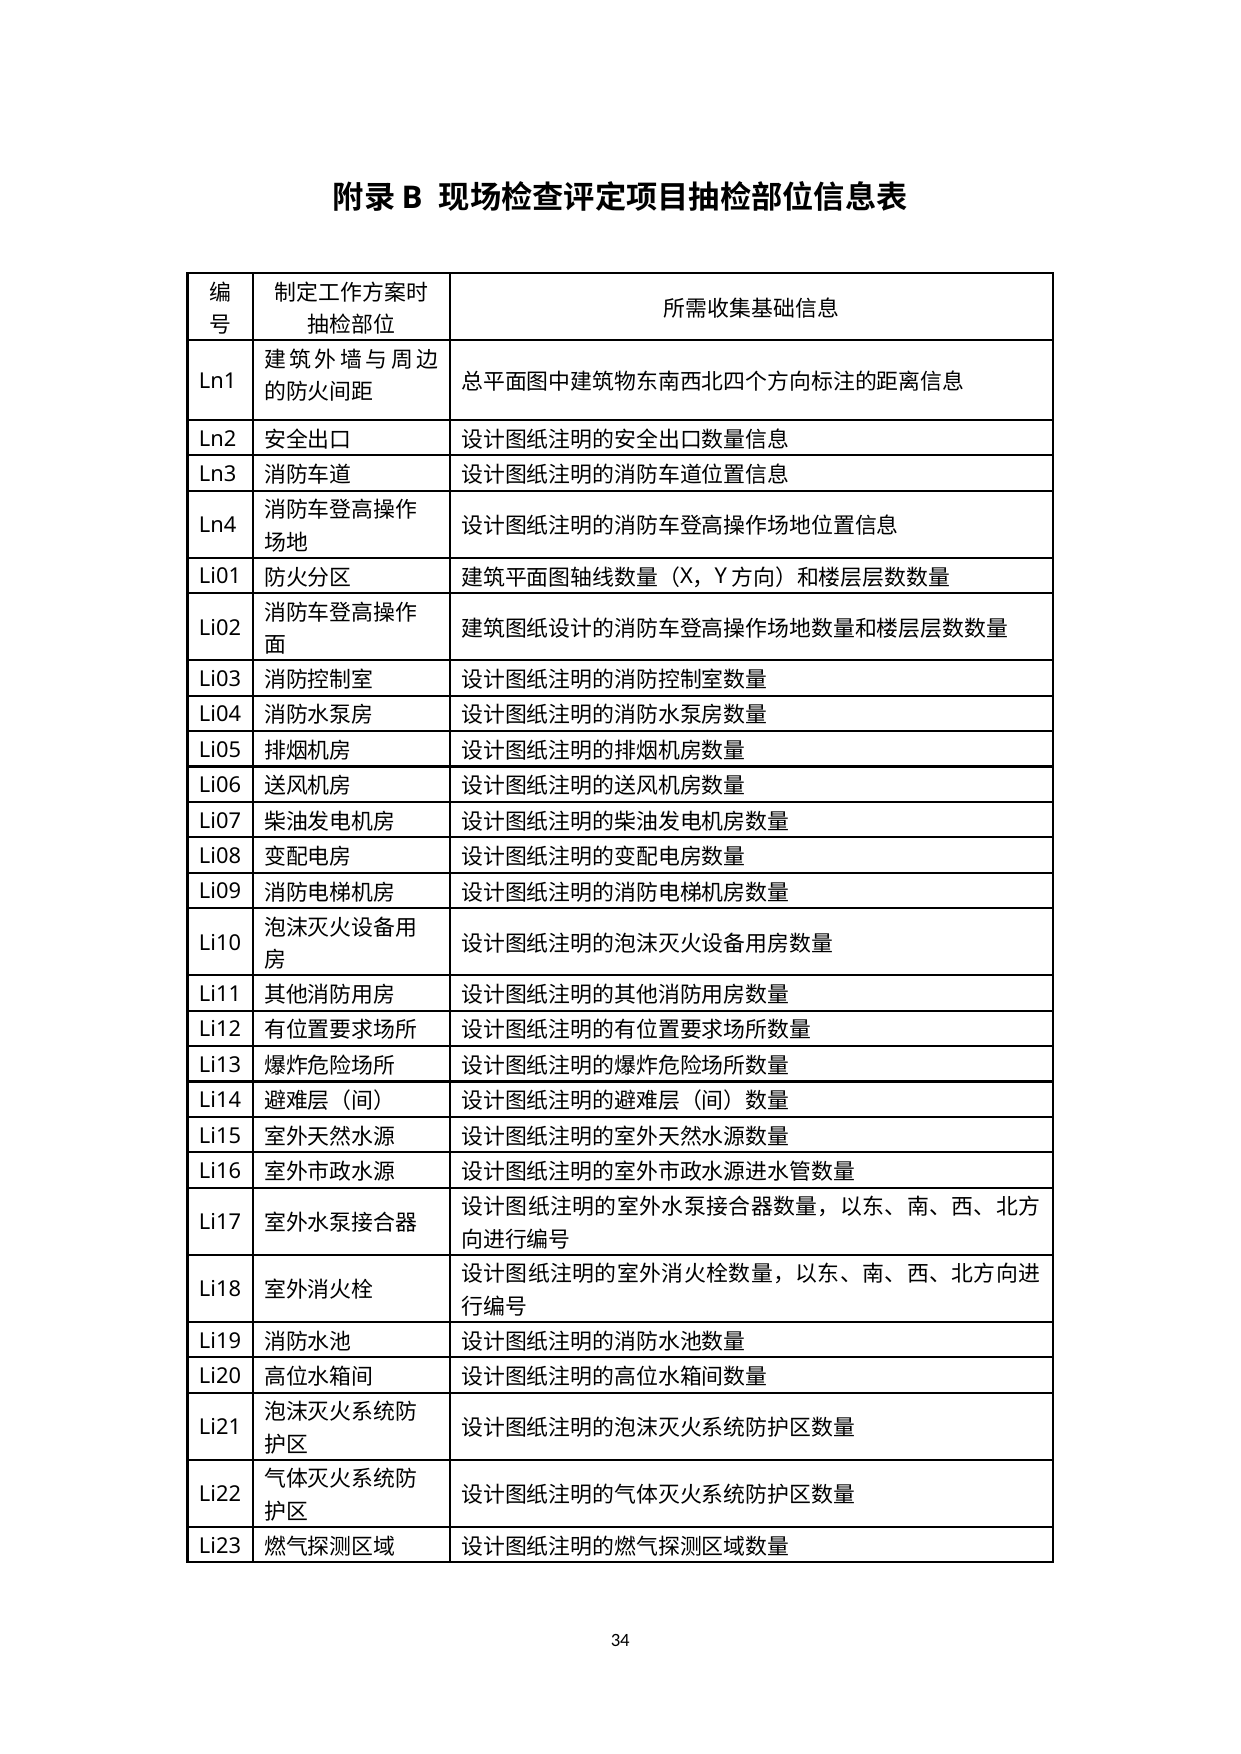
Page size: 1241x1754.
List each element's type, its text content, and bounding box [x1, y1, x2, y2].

table_cell 设计图纸注明的高位水箱间数量 [451, 1358, 1052, 1392]
table_cell Li08 [189, 838, 252, 872]
table_cell 变配电房 [254, 838, 449, 872]
table_cell Li12 [189, 1012, 252, 1045]
table_cell 消防车登高操作面 [254, 594, 449, 659]
table_header 所需收集基础信息 [451, 274, 1052, 339]
table_cell Li01 [189, 559, 252, 592]
table_cell 室外消火栓 [254, 1256, 449, 1321]
table_cell 设计图纸注明的消防车道位置信息 [451, 456, 1052, 489]
table_cell Li20 [189, 1358, 252, 1392]
table_cell 设计图纸注明的避难层（间）数量 [451, 1083, 1052, 1116]
table_cell 泡沫灭火系统防护区 [254, 1394, 449, 1459]
table_cell 排烟机房 [254, 732, 449, 765]
table_cell Li23 [189, 1528, 252, 1561]
table_cell 消防水泵房 [254, 697, 449, 730]
table_cell 设计图纸注明的柴油发电机房数量 [451, 803, 1052, 836]
table_cell 消防电梯机房 [254, 874, 449, 907]
table_cell 设计图纸注明的室外水泵接合器数量，以东、南、西、北方向进行编号 [451, 1189, 1052, 1254]
table_cell 消防水池 [254, 1323, 449, 1356]
table_cell 设计图纸注明的变配电房数量 [451, 838, 1052, 872]
table_cell 送风机房 [254, 768, 449, 801]
table_header 编号 [189, 274, 252, 339]
table_cell 高位水箱间 [254, 1358, 449, 1392]
table_cell 设计图纸注明的消防电梯机房数量 [451, 874, 1052, 907]
table_cell Li11 [189, 976, 252, 1009]
table_cell 设计图纸注明的室外天然水源数量 [451, 1118, 1052, 1151]
table_cell 消防控制室 [254, 661, 449, 694]
table_cell 柴油发电机房 [254, 803, 449, 836]
table_cell 设计图纸注明的消防水泵房数量 [451, 697, 1052, 730]
table_cell 设计图纸注明的安全出口数量信息 [451, 421, 1052, 454]
table_cell 设计图纸注明的室外消火栓数量，以东、南、西、北方向进行编号 [451, 1256, 1052, 1321]
table_cell 其他消防用房 [254, 976, 449, 1009]
table_cell Ln4 [189, 492, 252, 557]
table_cell Li18 [189, 1256, 252, 1321]
table_cell 建筑平面图轴线数量（X，Y方向）和楼层层数数量 [451, 559, 1052, 592]
table_cell 设计图纸注明的消防车登高操作场地位置信息 [451, 492, 1052, 557]
table_cell 设计图纸注明的送风机房数量 [451, 768, 1052, 801]
table_cell 室外市政水源 [254, 1153, 449, 1187]
table_cell Li07 [189, 803, 252, 836]
table_cell 设计图纸注明的气体灭火系统防护区数量 [451, 1461, 1052, 1526]
table_cell 消防车登高操作场地 [254, 492, 449, 557]
table_cell Li19 [189, 1323, 252, 1356]
table_cell Li16 [189, 1153, 252, 1187]
table_cell Li02 [189, 594, 252, 659]
table_cell Ln1 [189, 341, 252, 419]
table_cell Li21 [189, 1394, 252, 1459]
table_cell 设计图纸注明的消防控制室数量 [451, 661, 1052, 694]
table_cell Ln3 [189, 456, 252, 489]
table_cell Li13 [189, 1047, 252, 1080]
table_cell Li05 [189, 732, 252, 765]
table_cell Li09 [189, 874, 252, 907]
table_cell 建筑外墙与周边的防火间距 [254, 341, 449, 419]
table_cell 设计图纸注明的其他消防用房数量 [451, 976, 1052, 1009]
table_cell 有位置要求场所 [254, 1012, 449, 1045]
table_cell 设计图纸注明的燃气探测区域数量 [451, 1528, 1052, 1561]
table_cell 消防车道 [254, 456, 449, 489]
table_cell 设计图纸注明的泡沫灭火设备用房数量 [451, 909, 1052, 974]
table_cell 设计图纸注明的有位置要求场所数量 [451, 1012, 1052, 1045]
table_cell Ln2 [189, 421, 252, 454]
table_cell 设计图纸注明的泡沫灭火系统防护区数量 [451, 1394, 1052, 1459]
table_cell Li22 [189, 1461, 252, 1526]
table_cell 室外水泵接合器 [254, 1189, 449, 1254]
table_cell 设计图纸注明的消防水池数量 [451, 1323, 1052, 1356]
table_cell 泡沫灭火设备用房 [254, 909, 449, 974]
text 附录B 现场检查评定项目抽检部位信息表 [187, 162, 1053, 227]
table_cell 气体灭火系统防护区 [254, 1461, 449, 1526]
table_cell Li06 [189, 768, 252, 801]
table_cell 室外天然水源 [254, 1118, 449, 1151]
table_cell 总平面图中建筑物东南西北四个方向标注的距离信息 [451, 341, 1052, 419]
table_cell 避难层（间） [254, 1083, 449, 1116]
table_cell 设计图纸注明的排烟机房数量 [451, 732, 1052, 765]
table_cell 设计图纸注明的室外市政水源进水管数量 [451, 1153, 1052, 1187]
table_cell 燃气探测区域 [254, 1528, 449, 1561]
table_cell Li04 [189, 697, 252, 730]
table_cell Li17 [189, 1189, 252, 1254]
table_cell 建筑图纸设计的消防车登高操作场地数量和楼层层数数量 [451, 594, 1052, 659]
table_cell Li15 [189, 1118, 252, 1151]
table_cell 防火分区 [254, 559, 449, 592]
table_cell 设计图纸注明的爆炸危险场所数量 [451, 1047, 1052, 1080]
table_cell Li03 [189, 661, 252, 694]
table_cell Li10 [189, 909, 252, 974]
table_header 制定工作方案时 抽检部位 [254, 274, 449, 339]
table_cell Li14 [189, 1083, 252, 1116]
table_cell 爆炸危险场所 [254, 1047, 449, 1080]
table_cell 安全出口 [254, 421, 449, 454]
